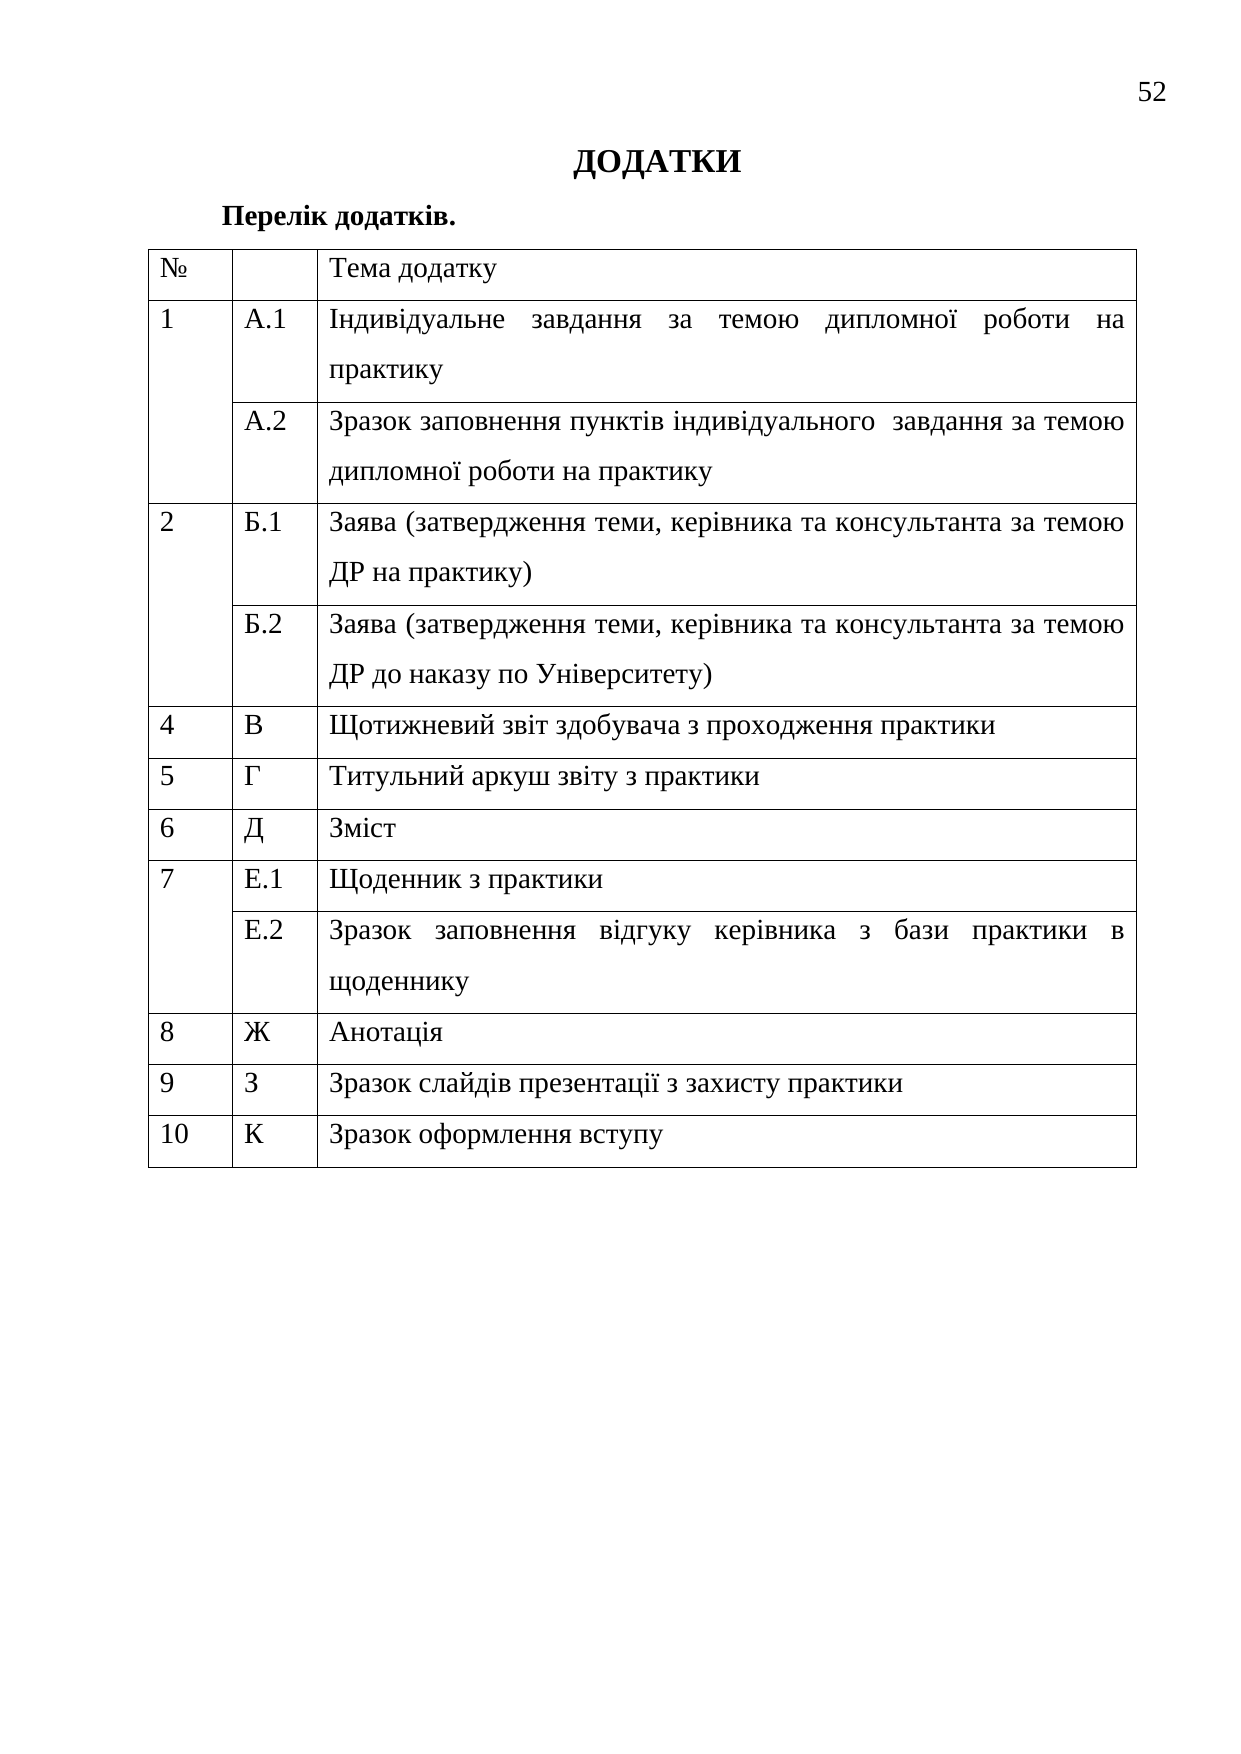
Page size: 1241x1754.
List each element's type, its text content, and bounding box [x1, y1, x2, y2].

text Перелік додатків. [148, 198, 1167, 232]
table_cell Заява (затвердження теми, керівника та консультанта за темою ДР до наказу по Університету) [318, 606, 1136, 706]
table_cell Титульний аркуш звіту з практики [318, 759, 1136, 809]
table_cell Зразок оформлення вступу [318, 1116, 1136, 1167]
table_cell Г [233, 759, 317, 809]
table_cell 5 [149, 759, 232, 809]
table_cell 9 [149, 1065, 232, 1115]
table_header [233, 250, 317, 300]
table_cell В [233, 707, 317, 757]
table_cell Заява (затвердження теми, керівника та консультанта за темою ДР на практику) [318, 504, 1136, 605]
table_cell Анотація [318, 1014, 1136, 1064]
table_cell Зразок заповнення відгуку керівника з бази практики в щоденнику [318, 912, 1136, 1013]
table_cell Індивідуальне завдання за темою дипломної роботи на практику [318, 301, 1136, 402]
table_cell Ж [233, 1014, 317, 1064]
text ДОДАТКИ [148, 141, 1167, 179]
table_cell Б.2 [233, 606, 317, 706]
table_cell А.2 [233, 403, 317, 503]
table_cell Зміст [318, 810, 1136, 860]
table_cell Зразок слайдів презентації з захисту практики [318, 1065, 1136, 1115]
table_cell Щотижневий звіт здобувача з проходження практики [318, 707, 1136, 757]
table_cell 10 [149, 1116, 232, 1167]
table_cell Щоденник з практики [318, 861, 1136, 911]
table_header Тема додатку [318, 250, 1136, 300]
table_cell 4 [149, 707, 232, 757]
table_cell Зразок заповнення пунктів індивідуального завдання за темою дипломної роботи на практику [318, 403, 1136, 503]
table_cell 8 [149, 1014, 232, 1064]
table_cell 6 [149, 810, 232, 860]
table_cell Е.2 [233, 912, 317, 1013]
table_cell З [233, 1065, 317, 1115]
table_cell К [233, 1116, 317, 1167]
table_header № [149, 250, 232, 300]
table_cell Е.1 [233, 861, 317, 911]
table_cell А.1 [233, 301, 317, 402]
table_cell Б.1 [233, 504, 317, 605]
table_cell Д [233, 810, 317, 860]
table_cell 2 [149, 504, 232, 706]
table_cell 7 [149, 861, 232, 1013]
table_cell 1 [149, 301, 232, 503]
